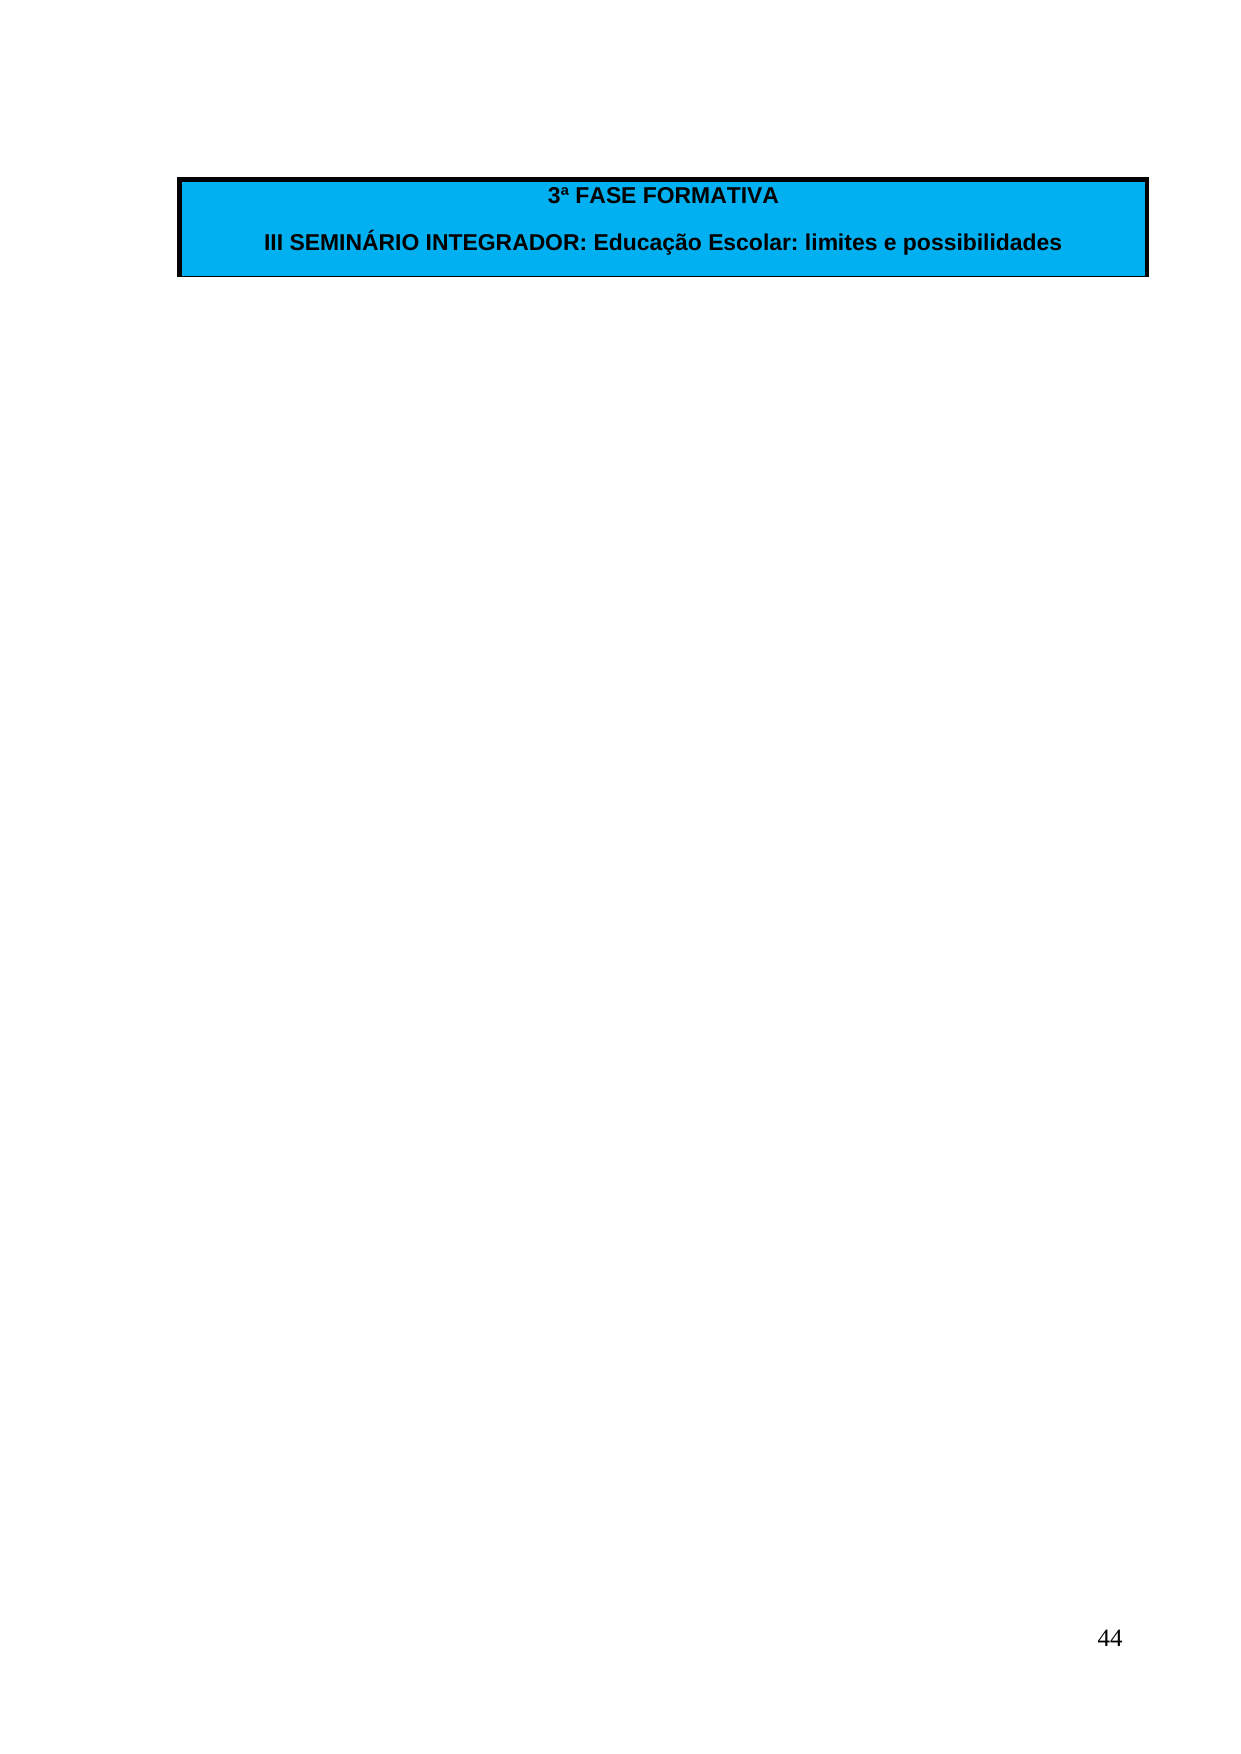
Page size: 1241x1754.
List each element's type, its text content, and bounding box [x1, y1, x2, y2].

table_header 3ª FASE FORMATIVA III SEMINÁRIO INTEGRADOR: Educação Escolar: limites e possibilidades [182, 182, 1145, 276]
